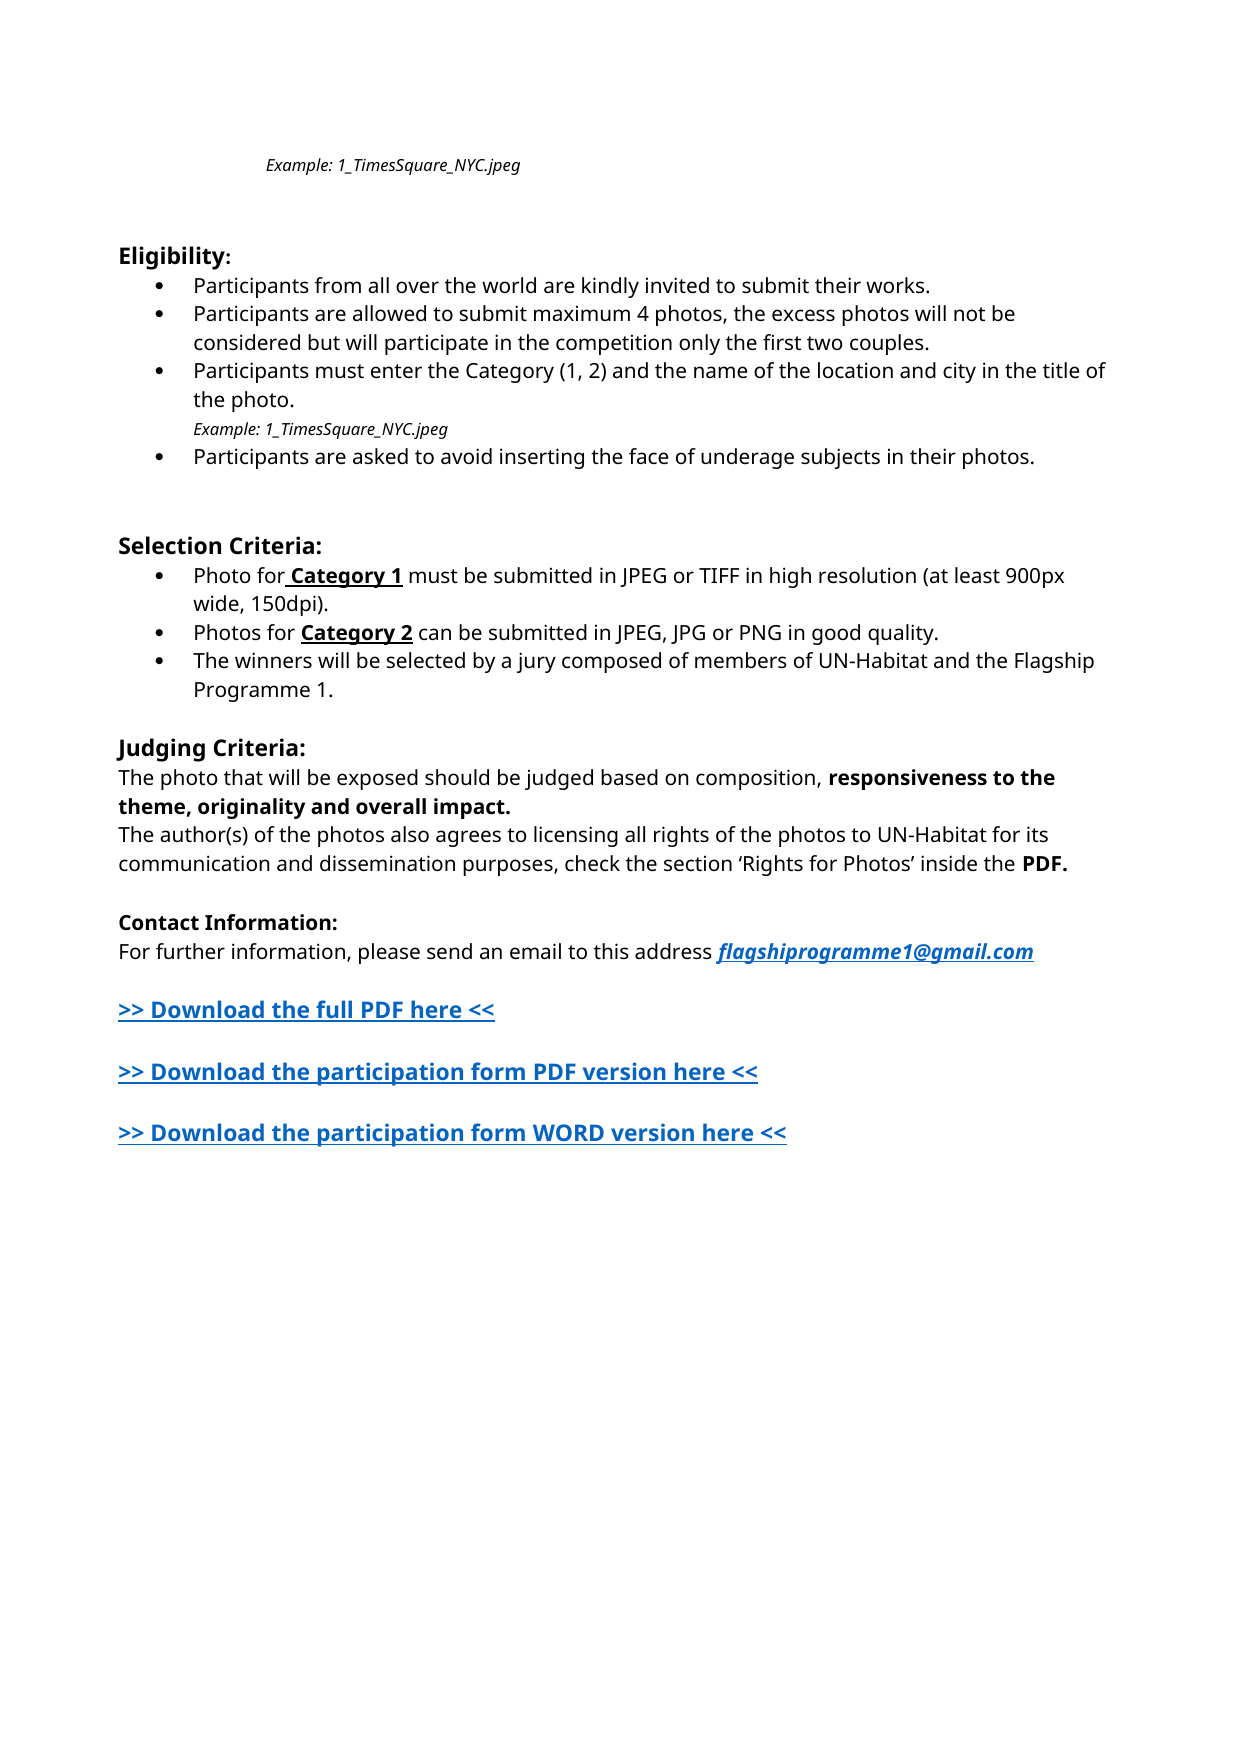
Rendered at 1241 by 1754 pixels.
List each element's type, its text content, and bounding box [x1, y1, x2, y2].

list Participants are allowed to submit maximum 4 photos, the excess photos will not be considered but will participate in the competition only the first two couples. [156, 299, 1122, 356]
text Selection Criteria: [118, 530, 1122, 561]
text For further information, please send an email to this address flagshiprogramme1@gmail.com [118, 937, 1122, 965]
list Participants are asked to avoid inserting the face of underage subjects in their photos. [156, 442, 1122, 499]
list Participants must enter the Category (1, 2) and the name of the location and city in the title of the photo. Example: 1_TimesSquare_NYC.jpeg [156, 356, 1122, 442]
text Contact Information: [118, 908, 1122, 937]
list Photo for Category 1 must be submitted in JPEG or TIFF in high resolution (at least 900px wide, 150dpi). [156, 561, 1122, 618]
list The winners will be selected by a jury composed of members of UN-Habitat and the Flagship Programme 1. [156, 646, 1122, 732]
text The author(s) of the photos also agrees to licensing all rights of the photos to UN-Habitat for its communication and dissemination purposes, check the section ‘Rights for Photos’ inside the PDF. [118, 820, 1122, 877]
text Eligibility: [118, 240, 1122, 271]
list Photos for Category 2 can be submitted in JPEG, JPG or PNG in good quality. [156, 618, 1122, 646]
text >> Download the full PDF here << >> Download the participation form PDF version here << [118, 994, 1122, 1117]
text Example: 1_TimesSquare_NYC.jpeg [118, 148, 1122, 209]
list Participants from all over the world are kindly invited to submit their works. [156, 271, 1122, 299]
text Judging Criteria: [118, 732, 1122, 763]
text The photo that will be exposed should be judged based on composition, responsiveness to the theme, originality and overall impact. [118, 763, 1122, 820]
text >> Download the participation form WORD version here << [118, 1117, 1122, 1148]
